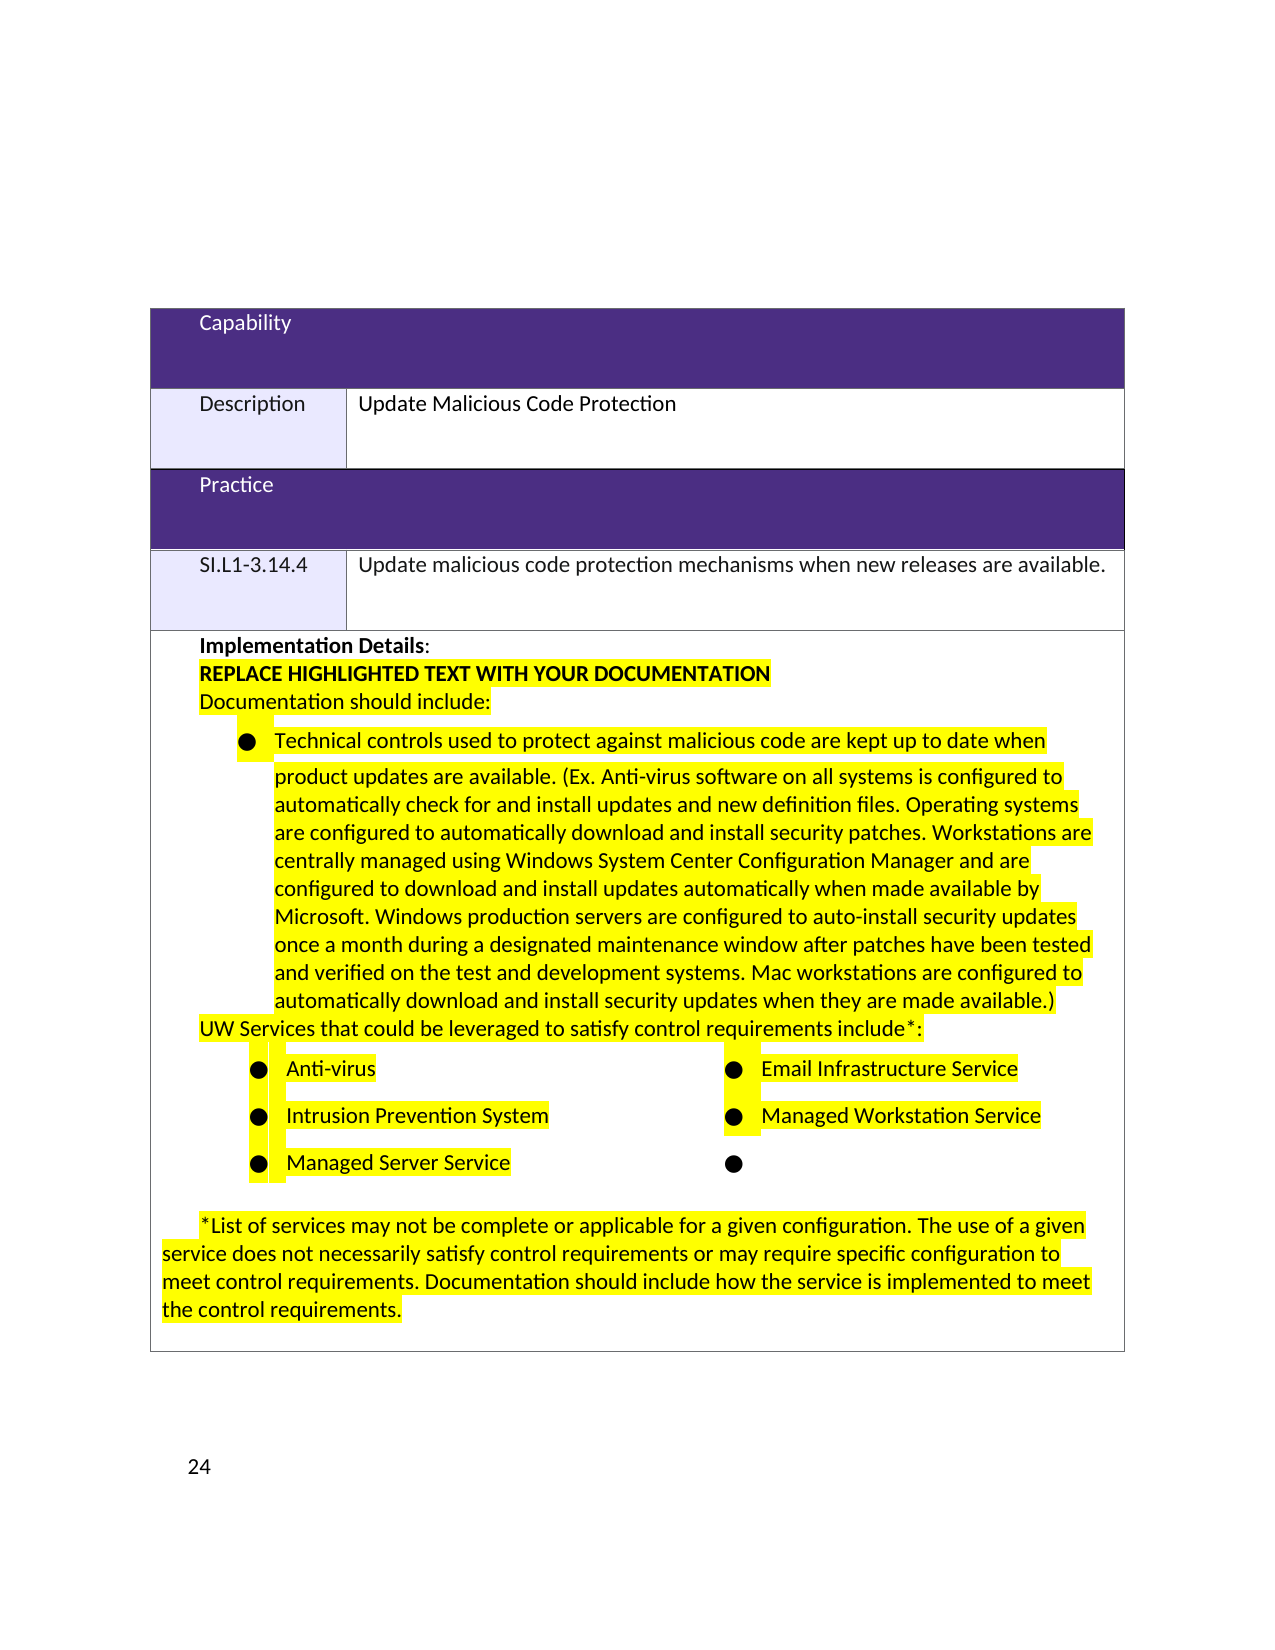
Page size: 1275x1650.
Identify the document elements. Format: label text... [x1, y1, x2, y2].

table_cell Update Malicious Code Protection [347, 389, 1124, 468]
table_cell Implementation Details: REPLACE HIGHLIGHTED TEXT WITH YOUR DOCUMENTATION Documentation should include: Technical controls used to protect against malicious code are kept up to date when product updates are available. (Ex. Anti-virus software on all systems is configured to automatically check for and install updates and new definition files. Operating systems are configured to automatically download and install security patches. Workstations are centrally managed using Windows System Center Configuration Manager and are configured to download and install updates automatically when made available by Microsoft. Windows production servers are configured to auto-install security updates once a month during a designated maintenance window after patches have been tested and verified on the test and development systems. Mac workstations are configured to automatically download and install security updates when they are made available.) UW Services that could be leveraged to satisfy control requirements include*: *List of services may not be complete or applicable for a given configuration. The use of a given service does not necessarily satisfy control requirements or may require specific configuration to meet control requirements. Documentation should include how the service is implemented to meet the control requirements. [151, 631, 1124, 1351]
table_cell Description [151, 389, 346, 468]
table_cell Update malicious code protection mechanisms when new releases are available. [347, 551, 1124, 630]
table_header Practice [151, 470, 1124, 549]
table_cell SI.L1-3.14.4 [151, 551, 346, 630]
table_header Capability [151, 309, 1124, 388]
